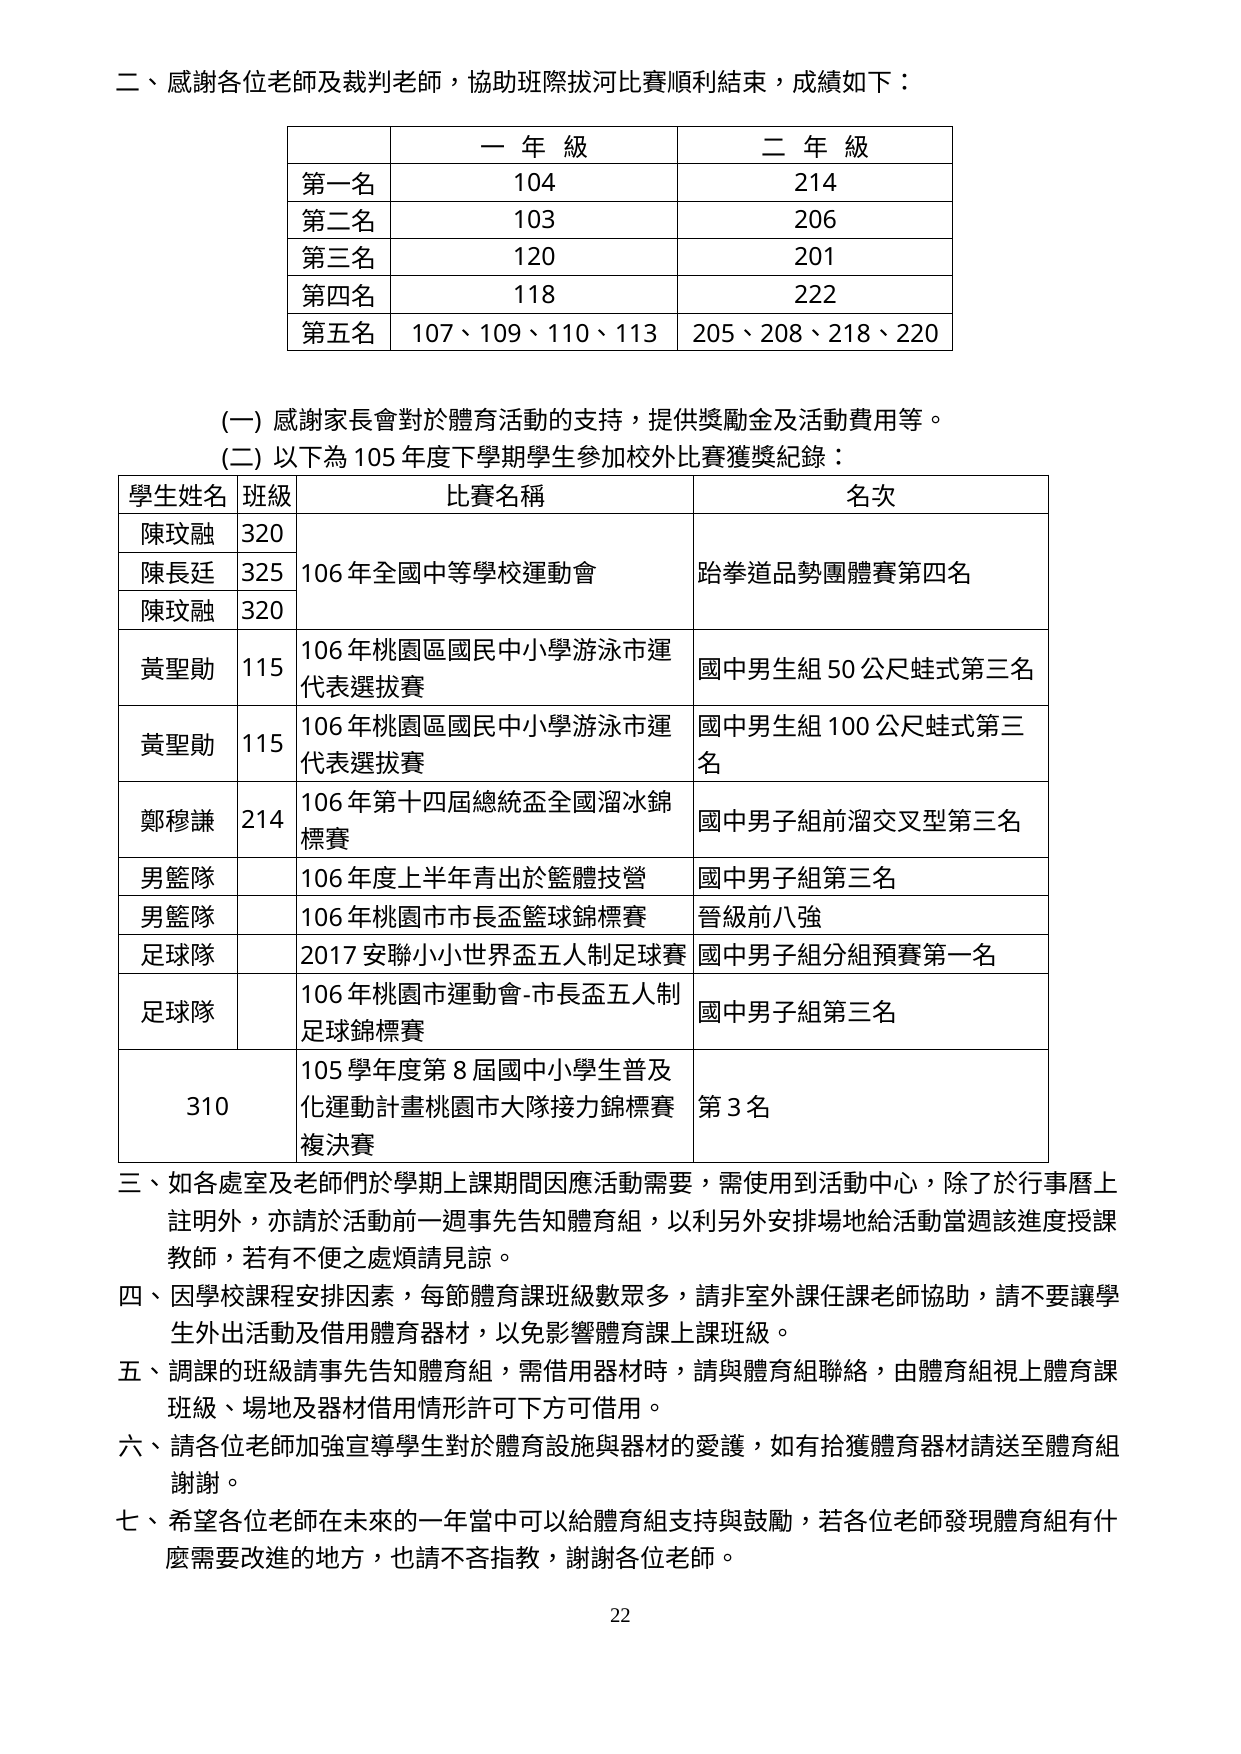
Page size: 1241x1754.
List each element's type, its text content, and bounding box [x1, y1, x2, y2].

table_cell 男籃隊 [119, 896, 237, 934]
table_cell 106年桃園區國民中小學游泳市運代表選拔賽 [297, 630, 693, 705]
table_cell 黃聖勛 [119, 706, 237, 781]
table_cell 第3名 [694, 1050, 1048, 1162]
table_cell 國中男子組前溜交叉型第三名 [694, 782, 1048, 857]
table_cell 105學年度第8屆國中小學生普及化運動計畫桃園市大隊接力錦標賽複決賽 [297, 1050, 693, 1162]
table_cell [238, 974, 296, 1048]
list 調課的班級請事先告知體育組，需借用器材時，請與體育組聯絡，由體育組視上體育課班級、場地及器材借用情形許可下方可借用。 [118, 1351, 1122, 1426]
table_cell 第三名 [288, 239, 390, 275]
table_cell 107、109、110、113 [391, 314, 677, 350]
table_cell [238, 896, 296, 934]
table_cell 國中男子組第三名 [694, 974, 1048, 1048]
table_cell 陳長廷 [119, 553, 237, 590]
table_cell 鄭穆謙 [119, 782, 237, 857]
list 以下為105年度下學期學生參加校外比賽獲獎紀錄： [221, 437, 1122, 474]
list 因學校課程安排因素，每節體育課班級數眾多，請非室外課任課老師協助，請不要讓學生外出活動及借用體育器材，以免影響體育課上課班級。 [118, 1276, 1122, 1351]
table_cell 320 [238, 514, 296, 552]
table_cell 晉級前八強 [694, 896, 1048, 934]
table_cell 310 [119, 1050, 296, 1162]
table_cell 2017安聯小小世界盃五人制足球賽 [297, 935, 693, 972]
table_cell 男籃隊 [119, 858, 237, 895]
table_cell 陳玟融 [119, 591, 237, 629]
table_header 比賽名稱 [297, 476, 693, 513]
table_cell 115 [238, 630, 296, 705]
table_cell 106年桃園區國民中小學游泳市運代表選拔賽 [297, 706, 693, 781]
table_cell 陳玟融 [119, 514, 237, 552]
table_cell 106年度上半年青出於籃體技營 [297, 858, 693, 895]
table_cell 106年桃園市運動會-市長盃五人制足球錦標賽 [297, 974, 693, 1048]
table_header 名次 [694, 476, 1048, 513]
list 如各處室及老師們於學期上課期間因應活動需要，需使用到活動中心，除了於行事曆上註明外，亦請於活動前一週事先告知體育組，以利另外安排場地給活動當週該進度授課教師，若有不便之處煩請見諒。 [118, 1163, 1122, 1276]
table_cell [238, 935, 296, 972]
list 請各位老師加強宣導學生對於體育設施與器材的愛護，如有拾獲體育器材請送至體育組謝謝。 [118, 1426, 1122, 1501]
table_header 學生姓名 [119, 476, 237, 513]
table_cell 118 [391, 276, 677, 312]
table_cell 103 [391, 202, 677, 238]
table_cell 足球隊 [119, 974, 237, 1048]
table_cell 206 [678, 202, 952, 238]
table_cell 115 [238, 706, 296, 781]
table_cell 國中男生組50公尺蛙式第三名 [694, 630, 1048, 705]
table_cell 第五名 [288, 314, 390, 350]
table_cell 214 [238, 782, 296, 857]
table_cell 國中男子組第三名 [694, 858, 1048, 895]
table_cell 第四名 [288, 276, 390, 312]
table_cell 跆拳道品勢團體賽第四名 [694, 514, 1048, 629]
table_cell 104 [391, 164, 677, 201]
table_cell 222 [678, 276, 952, 312]
list 感謝各位老師及裁判老師，協助班際拔河比賽順利結束，成績如下： [115, 62, 1122, 99]
table_cell 320 [238, 591, 296, 629]
table_cell 足球隊 [119, 935, 237, 972]
list 希望各位老師在未來的一年當中可以給體育組支持與鼓勵，若各位老師發現體育組有什麼需要改進的地方，也請不吝指教，謝謝各位老師。 [115, 1501, 1122, 1576]
table_header 二 年 級 [678, 127, 952, 163]
table_header [288, 127, 390, 163]
table_cell 205、208、218、220 [678, 314, 952, 350]
table_cell 325 [238, 553, 296, 590]
table_cell 國中男子組分組預賽第一名 [694, 935, 1048, 972]
table_cell 106年全國中等學校運動會 [297, 514, 693, 629]
table_cell 106年第十四屆總統盃全國溜冰錦標賽 [297, 782, 693, 857]
table_header 班級 [238, 476, 296, 513]
list 感謝家長會對於體育活動的支持，提供獎勵金及活動費用等。 [221, 399, 1122, 437]
table_cell 201 [678, 239, 952, 275]
table_cell 國中男生組100公尺蛙式第三名 [694, 706, 1048, 781]
table_cell 第二名 [288, 202, 390, 238]
table_cell 120 [391, 239, 677, 275]
table_cell 黃聖勛 [119, 630, 237, 705]
table_cell 106年桃園市市長盃籃球錦標賽 [297, 896, 693, 934]
table_header 一 年 級 [391, 127, 677, 163]
table_cell 214 [678, 164, 952, 201]
table_cell [238, 858, 296, 895]
table_cell 第一名 [288, 164, 390, 201]
